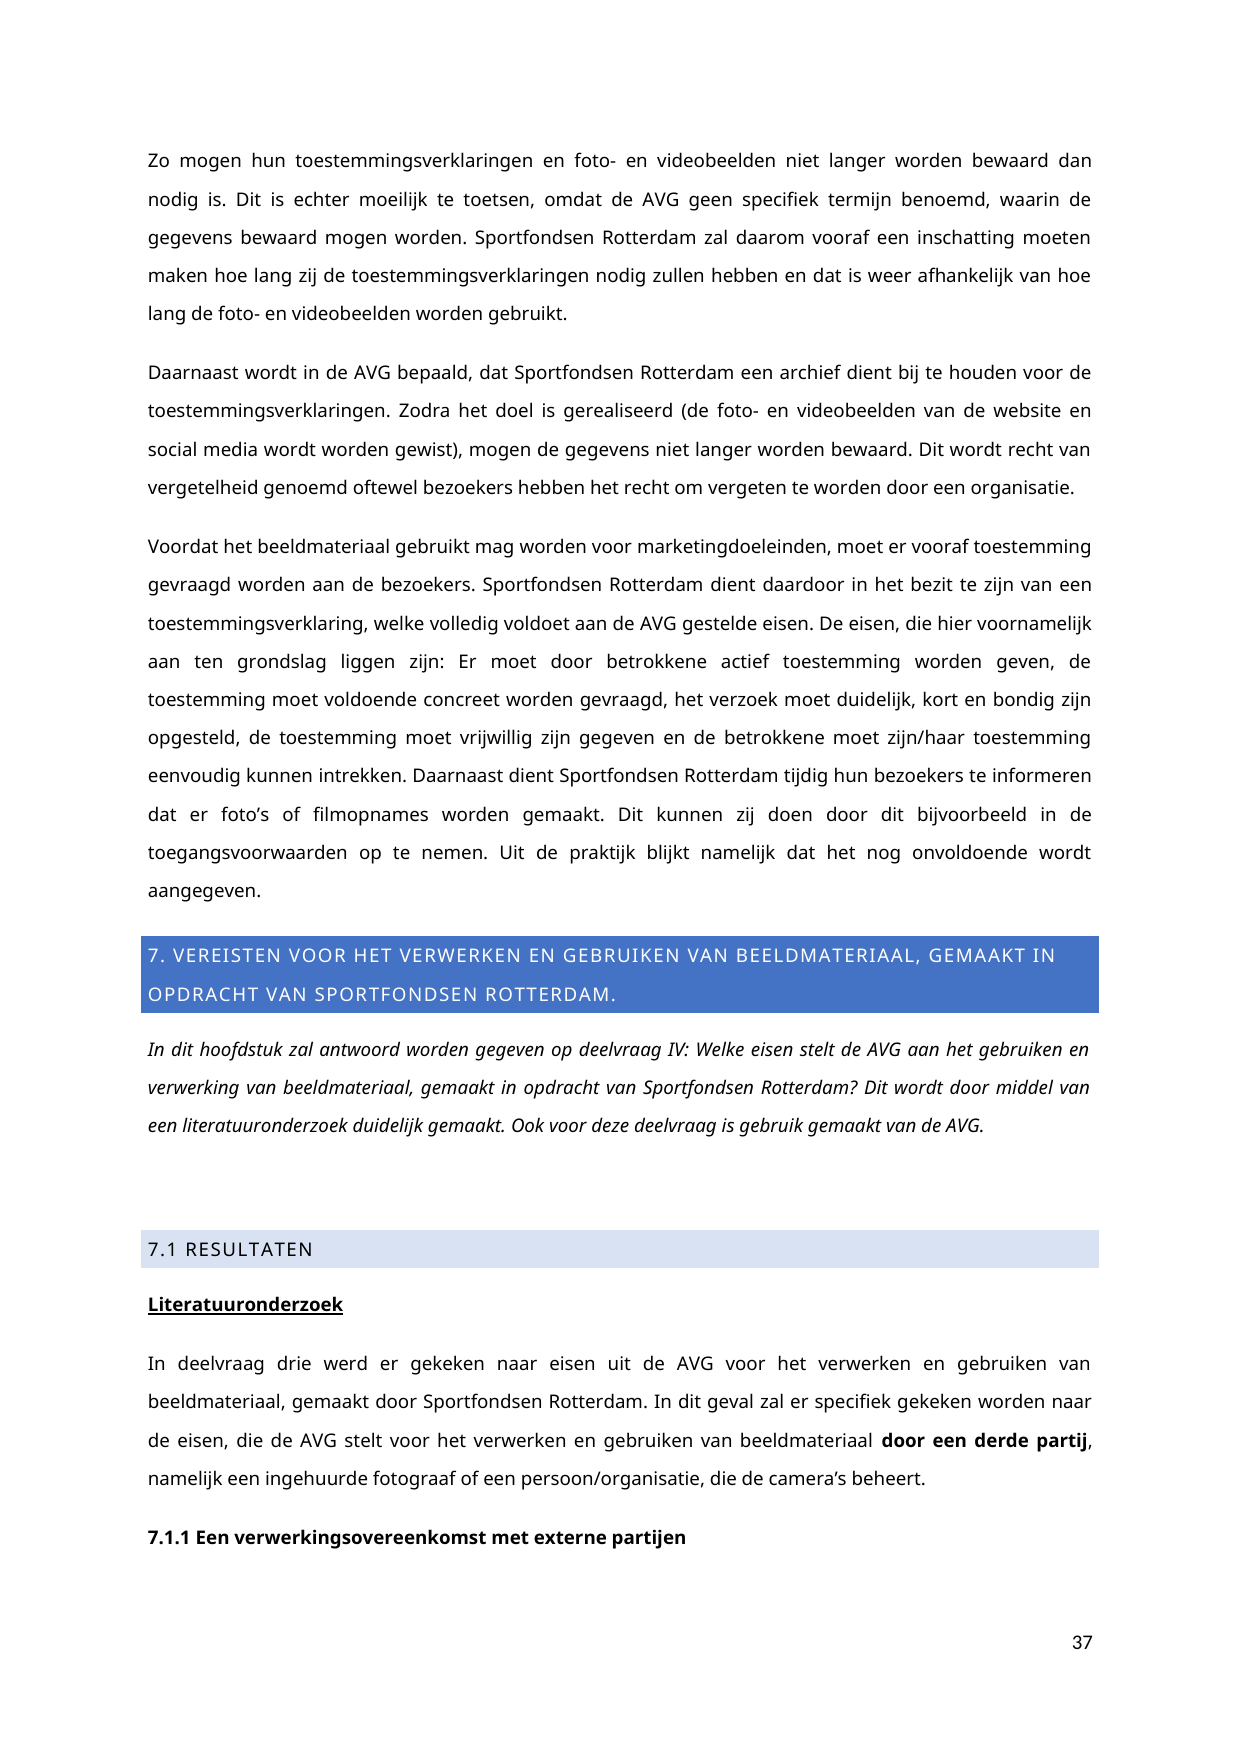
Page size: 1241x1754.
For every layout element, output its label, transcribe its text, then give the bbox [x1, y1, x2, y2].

text In dit hoofdstuk zal antwoord worden gegeven op deelvraag IV: Welke eisen stelt de AVG aan het gebruiken en verwerking van beeldmateriaal, gemaakt in opdracht van Sportfondsen Rotterdam? Dit wordt door middel van een literatuuronderzoek duidelijk gemaakt. Ook voor deze deelvraag is gebruik gemaakt van de AVG. [148, 1036, 1093, 1138]
subtitle 7.1 Resultaten [148, 1237, 1093, 1262]
text 7.1.1 Een verwerkingsovereenkomst met externe partijen [148, 1524, 1093, 1550]
text Voordat het beeldmateriaal gebruikt mag worden voor marketingdoeleinden, moet er vooraf toestemming gevraagd worden aan de bezoekers. Sportfondsen Rotterdam dient daardoor in het bezit te zijn van een toestemmingsverklaring, welke volledig voldoet aan de AVG gestelde eisen. De eisen, die hier voornamelijk aan ten grondslag liggen zijn: Er moet door betrokkene actief toestemming worden geven, de toestemming moet voldoende concreet worden gevraagd, het verzoek moet duidelijk, kort en bondig zijn opgesteld, de toestemming moet vrijwillig zijn gegeven en de betrokkene moet zijn/haar toestemming eenvoudig kunnen intrekken. Daarnaast dient Sportfondsen Rotterdam tijdig hun bezoekers te informeren dat er foto’s of filmopnames worden gemaakt. Dit kunnen zij doen door dit bijvoorbeeld in de toegangsvoorwaarden op te nemen. Uit de praktijk blijkt namelijk dat het nog onvoldoende wordt aangegeven. [148, 533, 1093, 903]
text Literatuuronderzoek [148, 1292, 1093, 1317]
text In deelvraag drie werd er gekeken naar eisen uit de AVG voor het verwerken en gebruiken van beeldmateriaal, gemaakt door Sportfondsen Rotterdam. In dit geval zal er specifiek gekeken worden naar de eisen, die de AVG stelt voor het verwerken en gebruiken van beeldmateriaal door een derde partij, namelijk een ingehuurde fotograaf of een persoon/organisatie, die de camera’s beheert. [148, 1351, 1093, 1491]
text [148, 148, 1093, 326]
subtitle 7. Vereisten voor het verwerken en gebruiken van beeldmateriaal, gemaakt in opdracht van Sportfondsen Rotterdam. [148, 943, 1093, 1006]
text Daarnaast wordt in de AVG bepaald, dat Sportfondsen Rotterdam een archief dient bij te houden voor de toestemmingsverklaringen. Zodra het doel is gerealiseerd (de foto- en videobeelden van de website en social media wordt worden gewist), mogen de gegevens niet langer worden bewaard. Dit wordt recht van vergetelheid genoemd oftewel bezoekers hebben het recht om vergeten te worden door een organisatie. [148, 359, 1093, 500]
